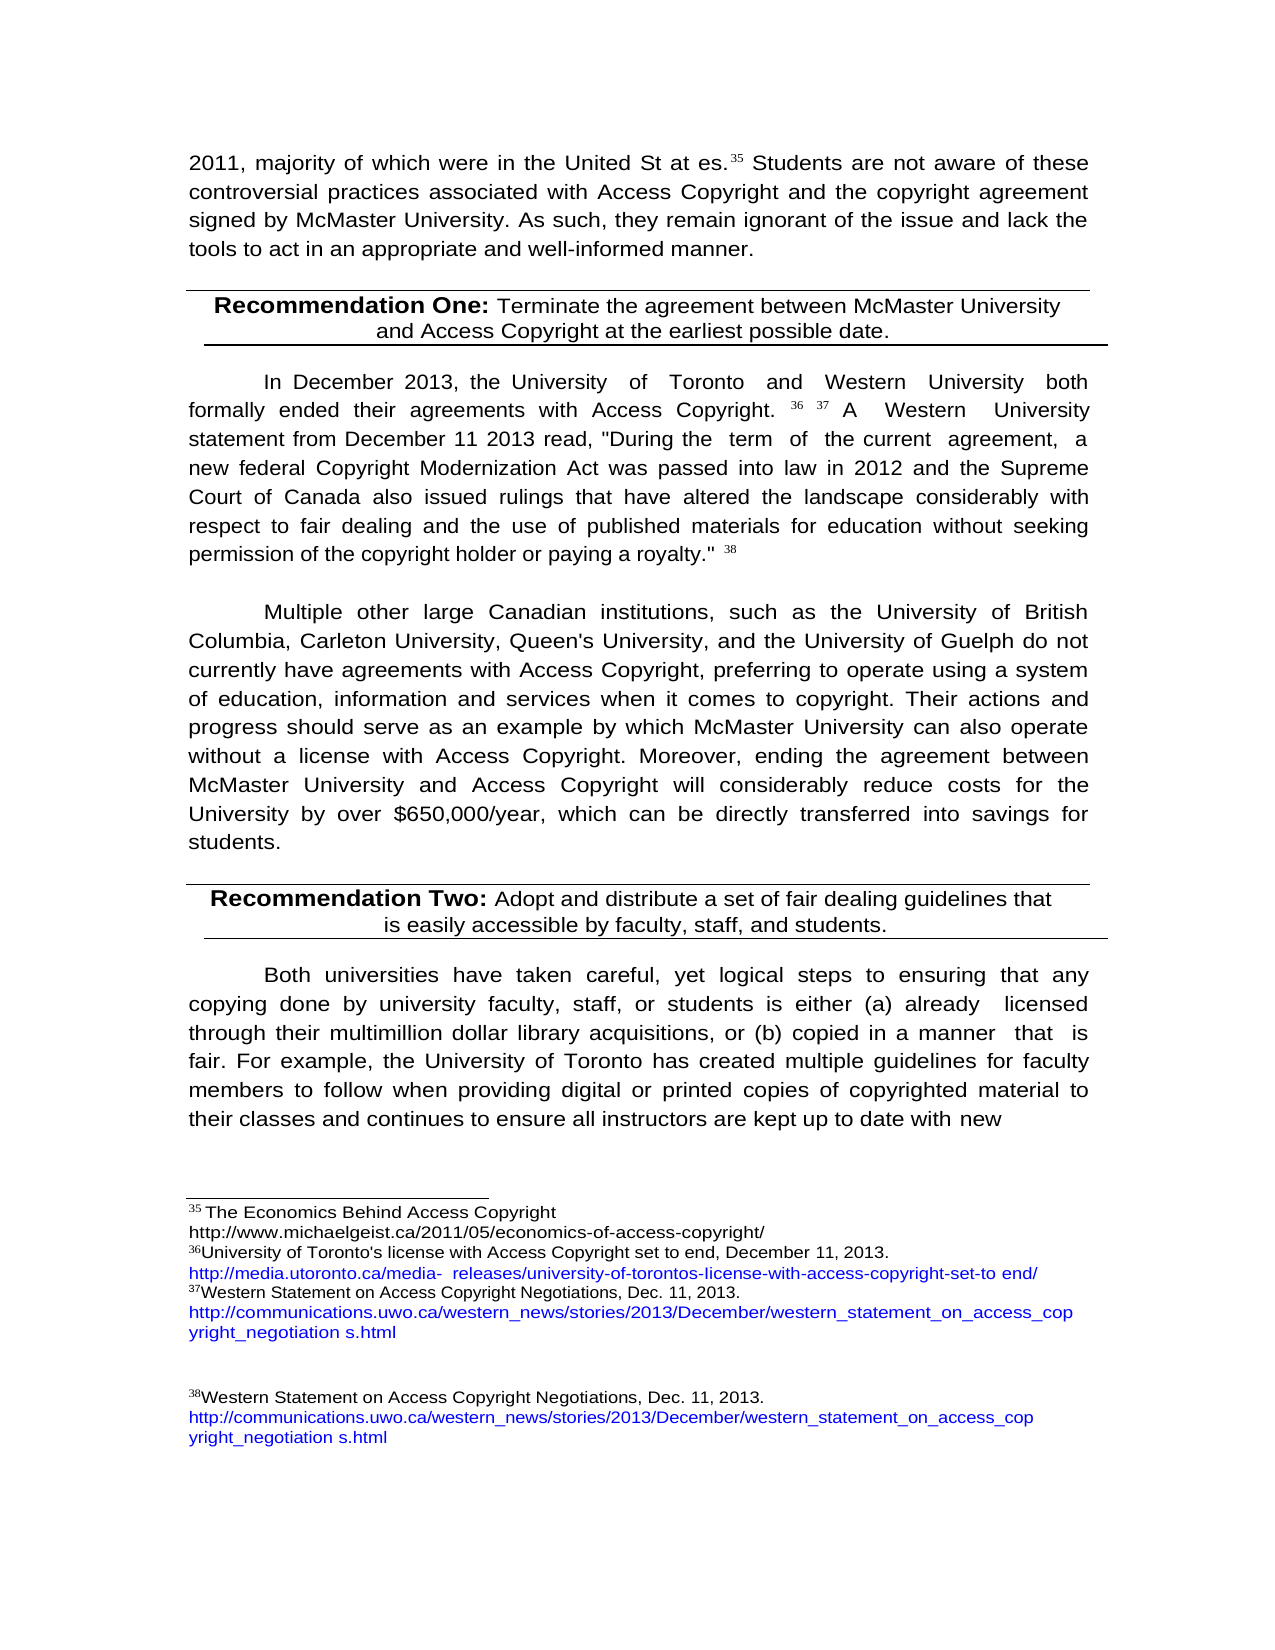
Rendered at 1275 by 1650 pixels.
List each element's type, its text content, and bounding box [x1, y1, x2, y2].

text Recommendation Two: Adopt and distribute a set of fair dealing guidelines that is easily accessible by faculty, staff, and students. [210, 879, 1063, 936]
text Multiple other large Canadian institutions, such as the University of British Columbia, Carleton University, Queen's University, and the University of Guelph do not currently have agreements with Access Copyright, preferring to operate using a system of education, information and services when it comes to copyright. Their actions and progress should serve as an example by which McMaster University can also operate without a license with Access Copyright. Moreover, ending the agreement between McMaster University and Access Copyright will considerably reduce costs for the University by over $650,000/year, which can be directly transferred into savings for students. [188, 600, 1090, 854]
text 36University of Toronto's license with Access Copyright set to end, December 11, 2013. http://media.utoronto.ca/media- releases/university-of-torontos-Iicense-with-access-copyright-set-to­ end/ [188, 1242, 1042, 1283]
text 37Western Statement on Access Copyright Negotiations, Dec. 11, 2013. [188, 1283, 1275, 1302]
text Recommendation One: Terminate the agreement between McMaster University and Access Copyright at the earliest possible date. [214, 286, 1063, 343]
text In December 2013, the University of Toronto and Western University both formally ended their agreements with Access Copyright. 36 37 A Western University statement from December 11 2013 read, "During the term of the current agreement, a new federal Copyright Modernization Act was passed into law in 2012 and the Supreme Court of Canada also issued rulings that have altered the landscape considerably with respect to fair dealing and the use of published materials for education without seeking permission of the copyright holder or paying a royalty." 38 [188, 369, 1090, 566]
text 2011, majority of which were in the United St at es.35 Students are not aware of these controversial practices associated with Access Copyright and the copyright agreement signed by McMaster University. As such, they remain ignorant of the issue and lack the tools to act in an appropriate and well-informed manner. [188, 151, 1089, 261]
text Both universities have taken careful, yet logical steps to ensuring that any copying done by university faculty, staff, or students is either (a) already licensed through their multimillion dollar library acquisitions, or (b) copied in a manner that is fair. For example, the University of Toronto has created multiple guidelines for faculty members to follow when providing digital or printed copies of copyrighted material to their classes and continues to ensure all instructors are kept up to date with new [188, 963, 1091, 1131]
text 35 The Economics Behind Access Copyright http://www.michaelgeist.ca/2011/05/economics-of-access-copyright/ [188, 1202, 771, 1242]
text 38Western Statement on Access Copyright Negotiations, Dec. 11, 2013. http://communications.uwo.ca/western_news/stories/2013/December/western_statement_on_access_cop yright_negotiation s.html [188, 1387, 1177, 1447]
text http://communications.uwo.ca/western_news/stories/2013/December/western_statement_on_access_cop yright_negotiation s.html [188, 1303, 1177, 1342]
